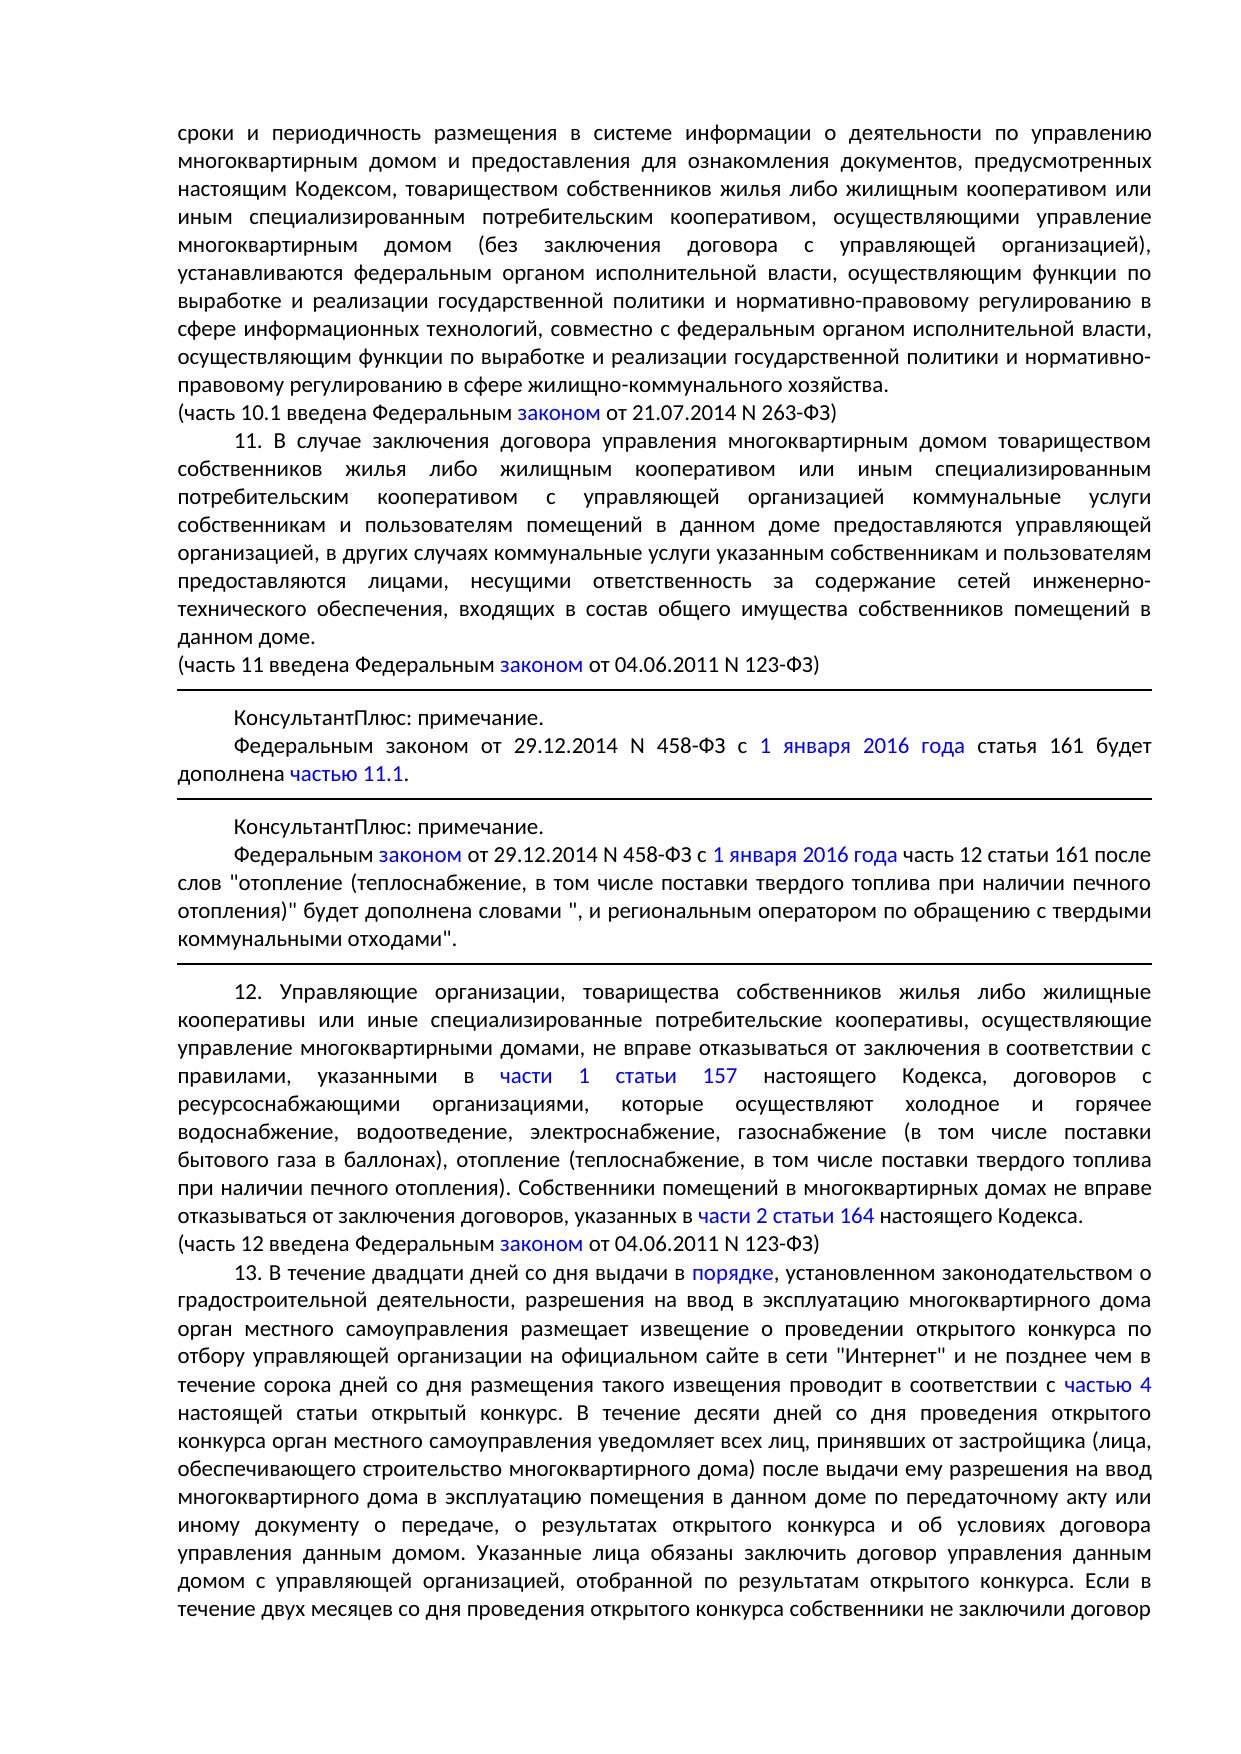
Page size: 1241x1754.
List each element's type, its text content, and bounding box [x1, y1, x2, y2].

text (часть 12 введена Федеральным законом от 04.06.2011 N 123-ФЗ) [177, 1229, 1152, 1258]
text Федеральным законом от 29.12.2014 N 458-ФЗ с 1 января 2016 года часть 12 статьи 161 после слов "отопление (теплоснабжение, в том числе поставки твердого топлива при наличии печного отопления)" будет дополнена словами ", и региональным оператором по обращению с твердыми коммунальными отходами". [177, 840, 1152, 952]
text КонсультантПлюс: примечание. [177, 812, 1152, 840]
text Федеральным законом от 29.12.2014 N 458-ФЗ с 1 января 2016 года статья 161 будет дополнена частью 11.1. [177, 731, 1152, 787]
text (часть 11 введена Федеральным законом от 04.06.2011 N 123-ФЗ) [177, 651, 1152, 678]
text 11. В случае заключения договора управления многоквартирным домом товариществом собственников жилья либо жилищным кооперативом или иным специализированным потребительским кооперативом с управляющей организацией коммунальные услуги собственникам и пользователям помещений в данном доме предоставляются управляющей организацией, в других случаях коммунальные услуги указанным собственникам и пользователям предоставляются лицами, несущими ответственность за содержание сетей инженерно-технического обеспечения, входящих в состав общего имущества собственников помещений в данном доме. [177, 426, 1152, 651]
text КонсультантПлюс: примечание. [177, 703, 1152, 731]
text (часть 10.1 введена Федеральным законом от 21.07.2014 N 263-ФЗ) [177, 398, 1152, 426]
text 12. Управляющие организации, товарищества собственников жилья либо жилищные кооперативы или иные специализированные потребительские кооперативы, осуществляющие управление многоквартирными домами, не вправе отказываться от заключения в соответствии с правилами, указанными в части 1 статьи 157 настоящего Кодекса, договоров с ресурсоснабжающими организациями, которые осуществляют холодное и горячее водоснабжение, водоотведение, электроснабжение, газоснабжение (в том числе поставки бытового газа в баллонах), отопление (теплоснабжение, в том числе поставки твердого топлива при наличии печного отопления). Собственники помещений в многоквартирных домах не вправе отказываться от заключения договоров, указанных в части 2 статьи 164 настоящего Кодекса. [177, 977, 1152, 1229]
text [177, 118, 1152, 398]
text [177, 1258, 1152, 1622]
